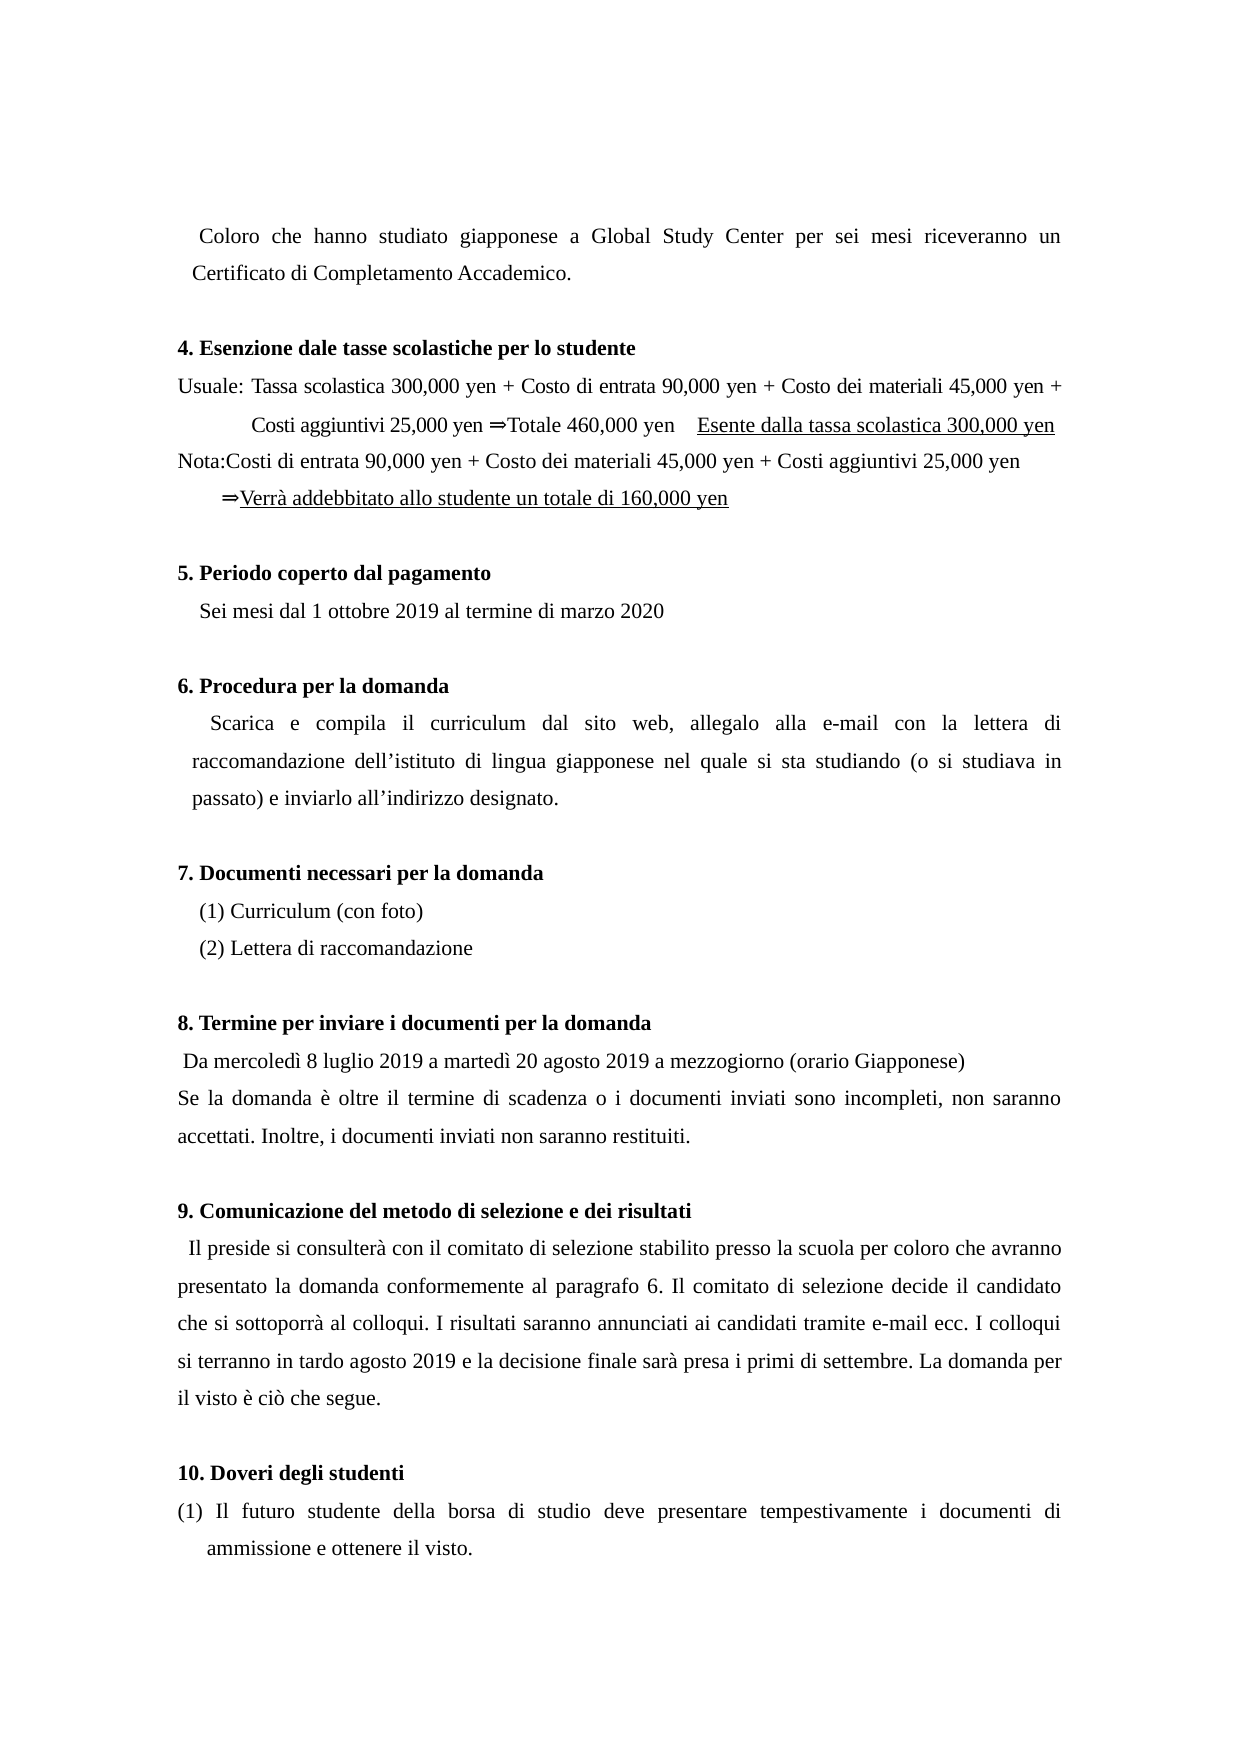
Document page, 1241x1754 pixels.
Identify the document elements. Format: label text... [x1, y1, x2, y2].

text Usuale: Tassa scolastica 300,000 yen + Costo di entrata 90,000 yen + Costo dei materiali 45,000 yen + Costi aggiuntivi 25,000 yen ⇒Totale 460,000 yen Esente dalla tassa scolastica 300,000 yen [177, 367, 1063, 442]
text (2) Lettera di raccomandazione [177, 929, 1063, 967]
text (1) Il futuro studente della borsa di studio deve presentare tempestivamente i documenti di ammissione e ottenere il visto. [177, 1492, 1063, 1567]
text 8. Termine per inviare i documenti per la domanda [177, 1004, 1063, 1042]
text Scarica e compila il curriculum dal sito web, allegalo alla e-mail con la lettera di raccomandazione dell’istituto di lingua giapponese nel quale si sta studiando (o si studiava in passato) e inviarlo all’indirizzo designato. [192, 704, 1063, 817]
text 9. Comunicazione del metodo di selezione e dei risultati [177, 1192, 1063, 1229]
text 6. Procedura per la domanda [177, 667, 1063, 704]
text Nota:Costi di entrata 90,000 yen + Costo dei materiali 45,000 yen + Costi aggiuntivi 25,000 yen [177, 442, 1063, 479]
text 10. Doveri degli studenti [177, 1454, 1063, 1492]
text Il preside si consulterà con il comitato di selezione stabilito presso la scuola per coloro che avranno presentato la domanda conformemente al paragrafo 6. Il comitato di selezione decide il candidato che si sottoporrà al colloqui. I risultati saranno annunciati ai candidati tramite e-mail ecc. I colloqui si terranno in tardo agosto 2019 e la decisione finale sarà presa i primi di settembre. La domanda per il visto è ciò che segue. [177, 1229, 1063, 1417]
text 4. Esenzione dale tasse scolastiche per lo studente [177, 329, 1063, 367]
text Da mercoledì 8 luglio 2019 a martedì 20 agosto 2019 a mezzogiorno (orario Giapponese) [177, 1042, 1063, 1079]
text 7. Documenti necessari per la domanda [177, 854, 1063, 892]
text ⇒Verrà addebbitato allo studente un totale di 160,000 yen [177, 479, 1063, 517]
text 5. Periodo coperto dal pagamento [177, 554, 1063, 592]
text Se la domanda è oltre il termine di scadenza o i documenti inviati sono incompleti, non saranno accettati. Inoltre, i documenti inviati non saranno restituiti. [177, 1079, 1063, 1154]
text Coloro che hanno studiato giapponese a Global Study Center per sei mesi riceveranno un Certificato di Completamento Accademico. [192, 217, 1063, 292]
text (1) Curriculum (con foto) [177, 892, 1063, 929]
text Sei mesi dal 1 ottobre 2019 al termine di marzo 2020 [177, 592, 1063, 629]
